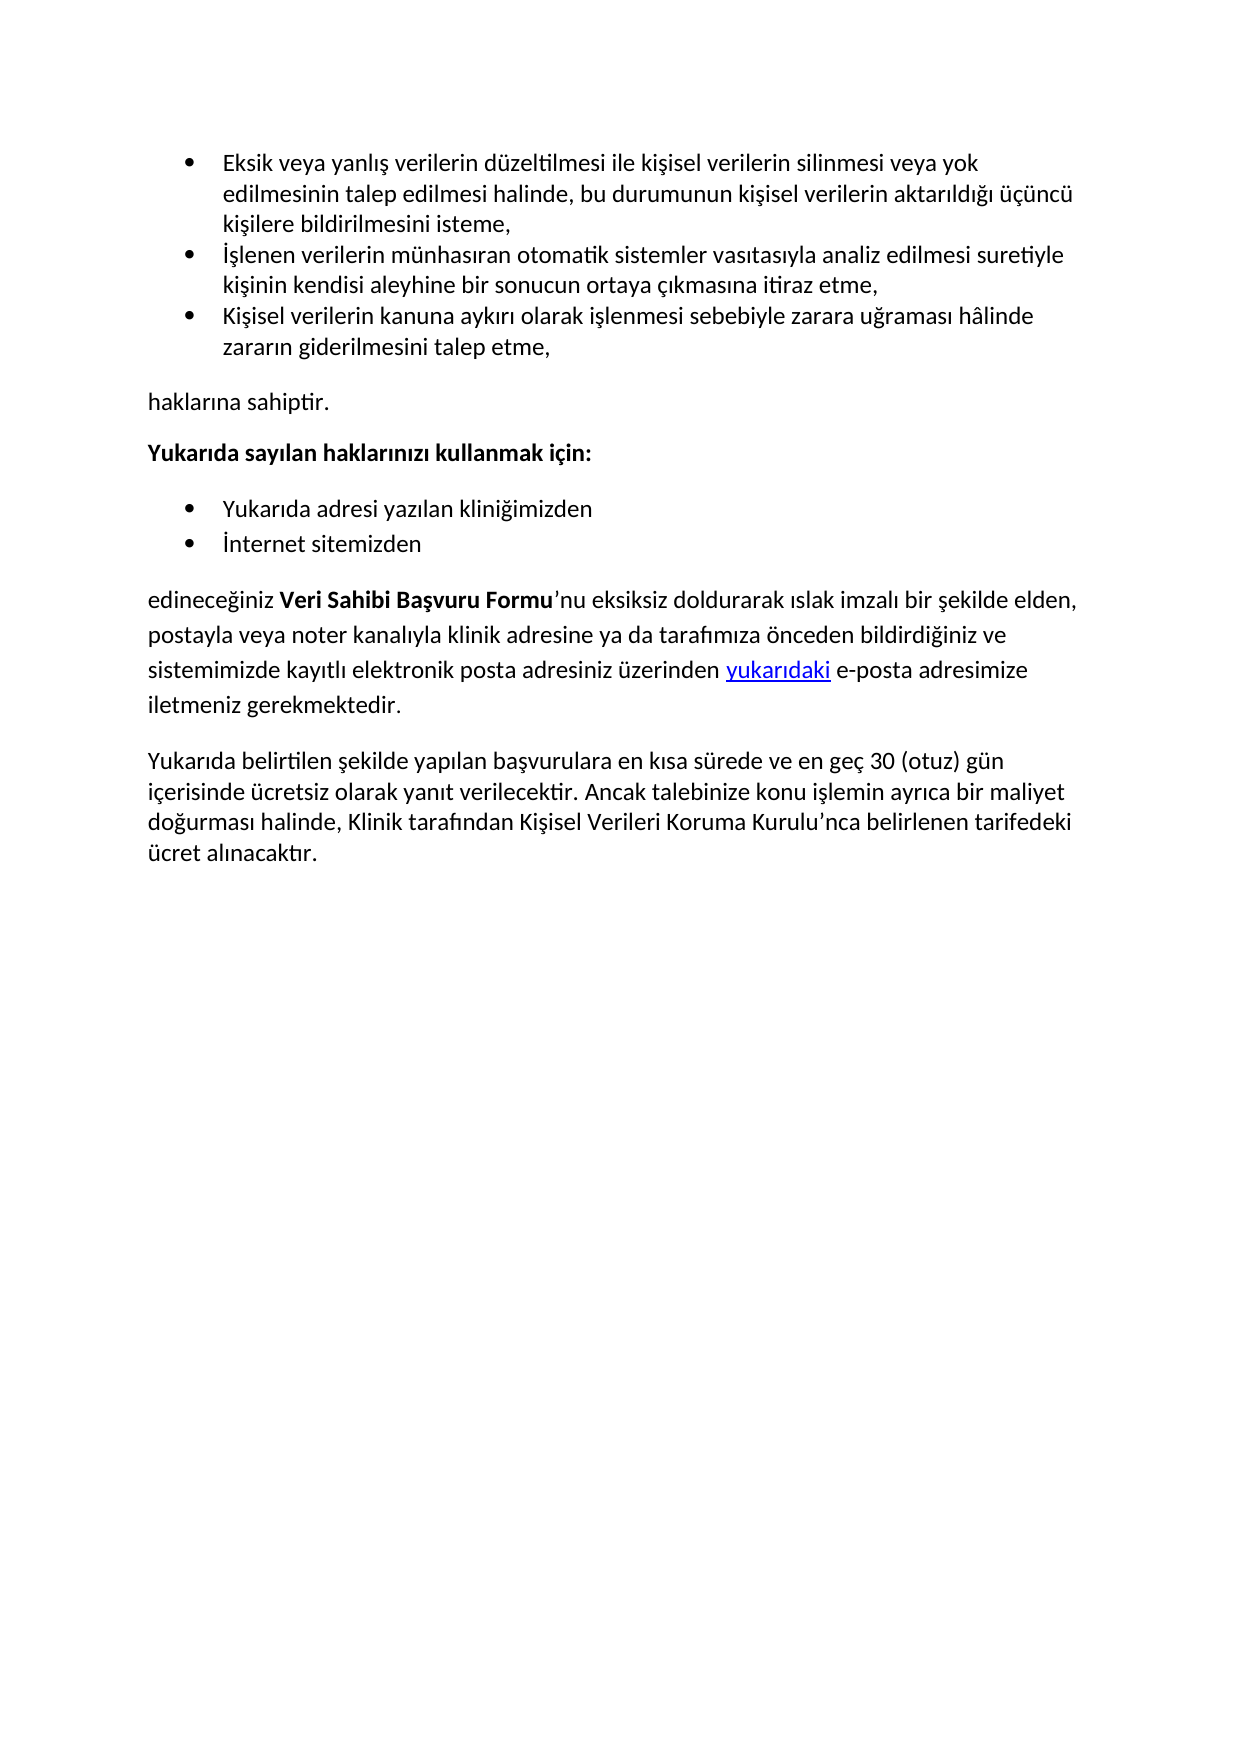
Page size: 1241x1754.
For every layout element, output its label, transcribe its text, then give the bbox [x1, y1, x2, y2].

list İnternet sitemizden [185, 528, 1093, 559]
text edineceğiniz Veri Sahibi Başvuru Formu’nu eksiksiz doldurarak ıslak imzalı bir şekilde elden, postayla veya noter kanalıyla klinik adresine ya da tarafımıza önceden bildirdiğiniz ve sistemimizde kayıtlı elektronik posta adresiniz üzerinden yukarıdaki e-posta adresimize iletmeniz gerekmektedir. [148, 584, 1093, 720]
list İşlenen verilerin münhasıran otomatik sistemler vasıtasıyla analiz edilmesi suretiyle kişinin kendisi aleyhine bir sonucun ortaya çıkmasına itiraz etme, [185, 239, 1093, 300]
text Yukarıda sayılan haklarınızı kullanmak için: [148, 438, 1093, 468]
text Yukarıda belirtilen şekilde yapılan başvurulara en kısa sürede ve en geç 30 (otuz) gün içerisinde ücretsiz olarak yanıt verilecektir. Ancak talebinize konu işlemin ayrıca bir maliyet doğurması halinde, Klinik tarafından Kişisel Verileri Koruma Kurulu’nca belirlenen tarifedeki ücret alınacaktır. [148, 745, 1093, 867]
text haklarına sahiptir. [148, 386, 1093, 417]
list Yukarıda adresi yazılan kliniğimizden [185, 493, 1093, 524]
list Kişisel verilerin kanuna aykırı olarak işlenmesi sebebiyle zarara uğraması hâlinde zararın giderilmesini talep etme, [185, 300, 1093, 361]
list Eksik veya yanlış verilerin düzeltilmesi ile kişisel verilerin silinmesi veya yok edilmesinin talep edilmesi halinde, bu durumunun kişisel verilerin aktarıldığı üçüncü kişilere bildirilmesini isteme, [185, 148, 1093, 239]
